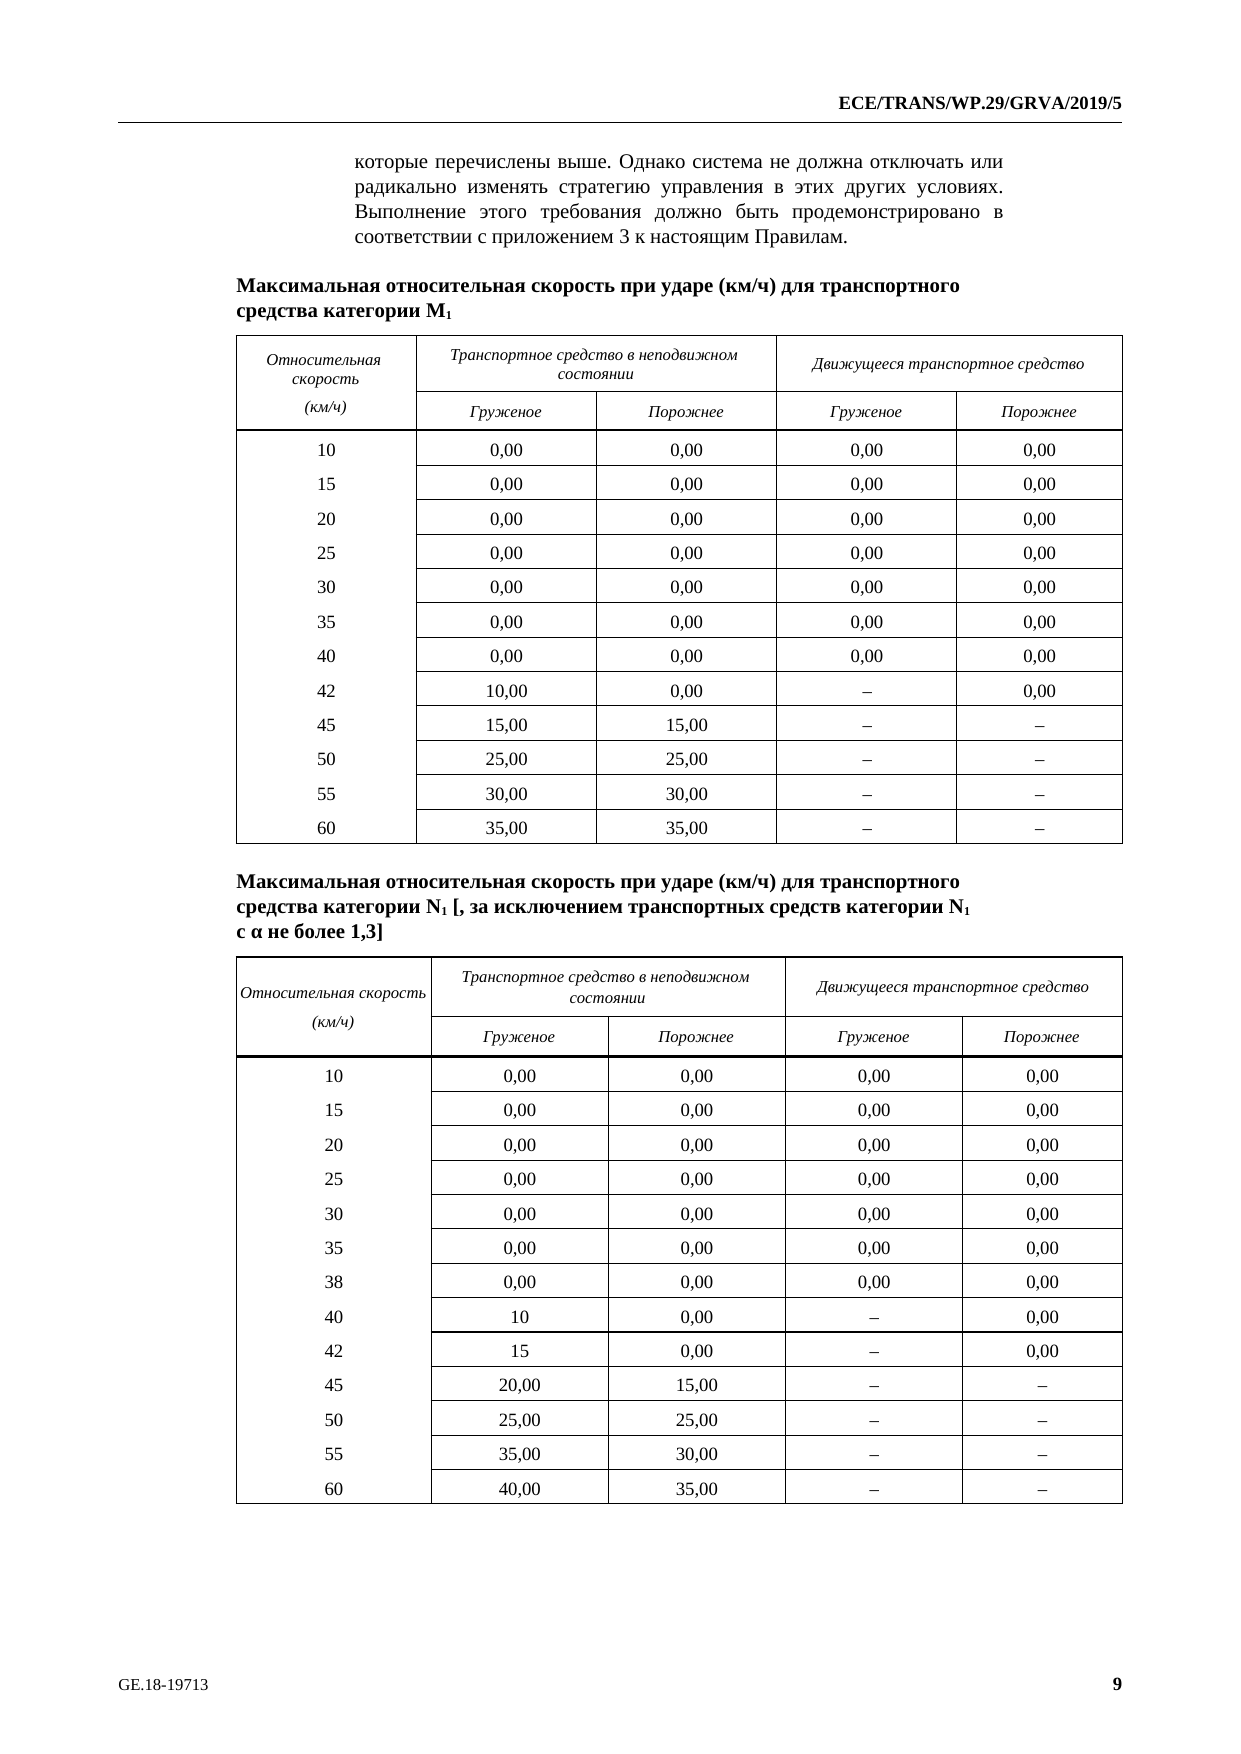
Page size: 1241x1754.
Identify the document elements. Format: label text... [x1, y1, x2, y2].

table_cell 15,00 [597, 706, 776, 740]
table_cell 0,00 [963, 1298, 1122, 1331]
table_header Движущееся транспортное средство [786, 958, 1122, 1016]
table_cell – [777, 672, 956, 705]
table_cell 30,00 [609, 1436, 785, 1469]
table_cell 0,00 [609, 1126, 785, 1159]
table_cell 20 [237, 1125, 431, 1159]
table_cell 0,00 [597, 603, 776, 637]
table_cell 50 [237, 1400, 431, 1434]
table_cell 50 [237, 740, 416, 774]
table_cell 30,00 [417, 775, 596, 808]
table_cell 0,00 [432, 1058, 608, 1091]
table_cell 0,00 [597, 569, 776, 602]
table_cell 0,00 [963, 1126, 1122, 1159]
table_cell 0,00 [432, 1229, 608, 1263]
table_cell – [786, 1470, 962, 1503]
table_cell 10 [237, 431, 416, 465]
table_cell 0,00 [786, 1161, 962, 1194]
table_cell 0,00 [432, 1195, 608, 1228]
table_cell Груженое [786, 1017, 962, 1055]
table_cell 0,00 [786, 1126, 962, 1159]
text Максимальная относительная скорость при ударе (км/ч) для транспортного средства категории N1 [, за исключением транспортных средств категории N1 с α не более 1,3] [118, 869, 1004, 944]
table_cell 0,00 [609, 1333, 785, 1366]
table_cell 0,00 [777, 638, 956, 671]
table_cell 15 [432, 1333, 608, 1366]
table_cell 25,00 [417, 741, 596, 774]
table_cell 0,00 [432, 1161, 608, 1194]
table_cell 15,00 [417, 706, 596, 740]
table_cell 0,00 [963, 1195, 1122, 1228]
table_cell 0,00 [963, 1058, 1122, 1091]
table_cell 0,00 [777, 431, 956, 465]
table_cell 55 [237, 774, 416, 808]
table_cell 0,00 [609, 1264, 785, 1297]
table_cell 0,00 [957, 603, 1122, 637]
table_cell – [786, 1436, 962, 1469]
table_cell – [963, 1470, 1122, 1503]
table_cell 42 [237, 671, 416, 705]
table_cell – [786, 1333, 962, 1366]
table_cell 0,00 [786, 1229, 962, 1263]
table_cell 0,00 [963, 1161, 1122, 1194]
table_cell 0,00 [777, 535, 956, 568]
table_cell 0,00 [957, 638, 1122, 671]
table_cell – [786, 1298, 962, 1331]
table_cell 0,00 [597, 466, 776, 499]
table_cell 60 [237, 809, 416, 843]
table_cell 0,00 [786, 1195, 962, 1228]
table_cell 30 [237, 568, 416, 602]
table_cell 25,00 [597, 741, 776, 774]
table_cell 0,00 [417, 535, 596, 568]
table_cell 35 [237, 602, 416, 637]
table_cell – [777, 741, 956, 774]
table_cell 35,00 [432, 1436, 608, 1469]
table_cell 40 [237, 1297, 431, 1331]
table_cell 20,00 [432, 1367, 608, 1400]
table_cell 0,00 [609, 1229, 785, 1263]
table_cell – [777, 775, 956, 808]
table_cell 0,00 [417, 569, 596, 602]
table_cell 0,00 [786, 1092, 962, 1125]
table_cell 35,00 [609, 1470, 785, 1503]
table_header Транспортное средство в неподвижном состоянии [432, 958, 785, 1016]
table_cell 35,00 [597, 810, 776, 843]
table_cell 0,00 [432, 1126, 608, 1159]
table_header Относительная скорость (км/ч) [237, 336, 416, 429]
table_cell 0,00 [963, 1229, 1122, 1263]
table_cell 0,00 [957, 431, 1122, 465]
table_cell 0,00 [432, 1264, 608, 1297]
table_cell 0,00 [777, 569, 956, 602]
table_cell 0,00 [417, 466, 596, 499]
table_cell 0,00 [786, 1264, 962, 1297]
table_cell 0,00 [597, 638, 776, 671]
table_cell 25,00 [432, 1401, 608, 1434]
table_header Относительная скорость (км/ч) [237, 958, 431, 1055]
table_cell 0,00 [957, 466, 1122, 499]
table_cell 0,00 [777, 500, 956, 533]
table_cell 0,00 [609, 1092, 785, 1125]
table_cell – [786, 1401, 962, 1434]
table_cell Порожнее [957, 392, 1122, 429]
table_cell Груженое [777, 392, 956, 429]
table_cell – [957, 775, 1122, 808]
table_cell 0,00 [777, 603, 956, 637]
table_cell 0,00 [957, 500, 1122, 533]
table_cell – [957, 706, 1122, 740]
table_cell 45 [237, 705, 416, 740]
table_cell 38 [237, 1263, 431, 1297]
table_cell – [957, 741, 1122, 774]
table_cell 20 [237, 499, 416, 533]
table_cell 0,00 [597, 535, 776, 568]
table_cell 0,00 [957, 672, 1122, 705]
table_cell 0,00 [786, 1058, 962, 1091]
table_cell 0,00 [417, 603, 596, 637]
table_header Транспортное средство в неподвижном состоянии [417, 336, 776, 391]
table_cell 30 [237, 1194, 431, 1228]
table_cell 35 [237, 1228, 431, 1263]
table_cell 10 [432, 1298, 608, 1331]
table_cell 0,00 [432, 1092, 608, 1125]
table_cell 0,00 [597, 500, 776, 533]
table_cell – [963, 1401, 1122, 1434]
table_cell 0,00 [963, 1264, 1122, 1297]
table_cell 10 [237, 1058, 431, 1091]
text Максимальная относительная скорость при ударе (км/ч) для транспортного средства категории М1 [118, 273, 1004, 323]
table_cell 30,00 [597, 775, 776, 808]
table_cell 0,00 [609, 1161, 785, 1194]
table_cell 25 [237, 534, 416, 568]
table_cell 25,00 [609, 1401, 785, 1434]
table_cell 0,00 [609, 1058, 785, 1091]
table_cell 42 [237, 1331, 431, 1366]
table_cell 0,00 [609, 1298, 785, 1331]
table_cell 15 [237, 465, 416, 499]
table_cell 0,00 [963, 1092, 1122, 1125]
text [236, 148, 1004, 248]
table_cell Порожнее [597, 392, 776, 429]
table_cell 15,00 [609, 1367, 785, 1400]
table_cell 45 [237, 1366, 431, 1400]
table_cell Порожнее [963, 1017, 1122, 1055]
table_cell Груженое [417, 392, 596, 429]
table_cell Порожнее [609, 1017, 785, 1055]
table_cell 0,00 [597, 431, 776, 465]
table_cell 0,00 [417, 431, 596, 465]
table_cell 0,00 [957, 569, 1122, 602]
table_cell 10,00 [417, 672, 596, 705]
table_cell 60 [237, 1469, 431, 1503]
table_cell – [777, 810, 956, 843]
table_cell – [777, 706, 956, 740]
table_cell – [963, 1436, 1122, 1469]
table_cell 15 [237, 1091, 431, 1125]
table_cell 0,00 [963, 1333, 1122, 1366]
table_cell 25 [237, 1160, 431, 1194]
table_cell 0,00 [417, 500, 596, 533]
table_cell 0,00 [957, 535, 1122, 568]
table_cell 0,00 [417, 638, 596, 671]
table_cell Груженое [432, 1017, 608, 1055]
table_header Движущееся транспортное средство [777, 336, 1122, 391]
table_cell 55 [237, 1435, 431, 1469]
table_cell 0,00 [609, 1195, 785, 1228]
table_cell 0,00 [597, 672, 776, 705]
table_cell 0,00 [777, 466, 956, 499]
table_cell – [957, 810, 1122, 843]
table_cell 35,00 [417, 810, 596, 843]
table_cell – [786, 1367, 962, 1400]
table_cell 40,00 [432, 1470, 608, 1503]
table_cell 40 [237, 637, 416, 671]
table_cell – [963, 1367, 1122, 1400]
